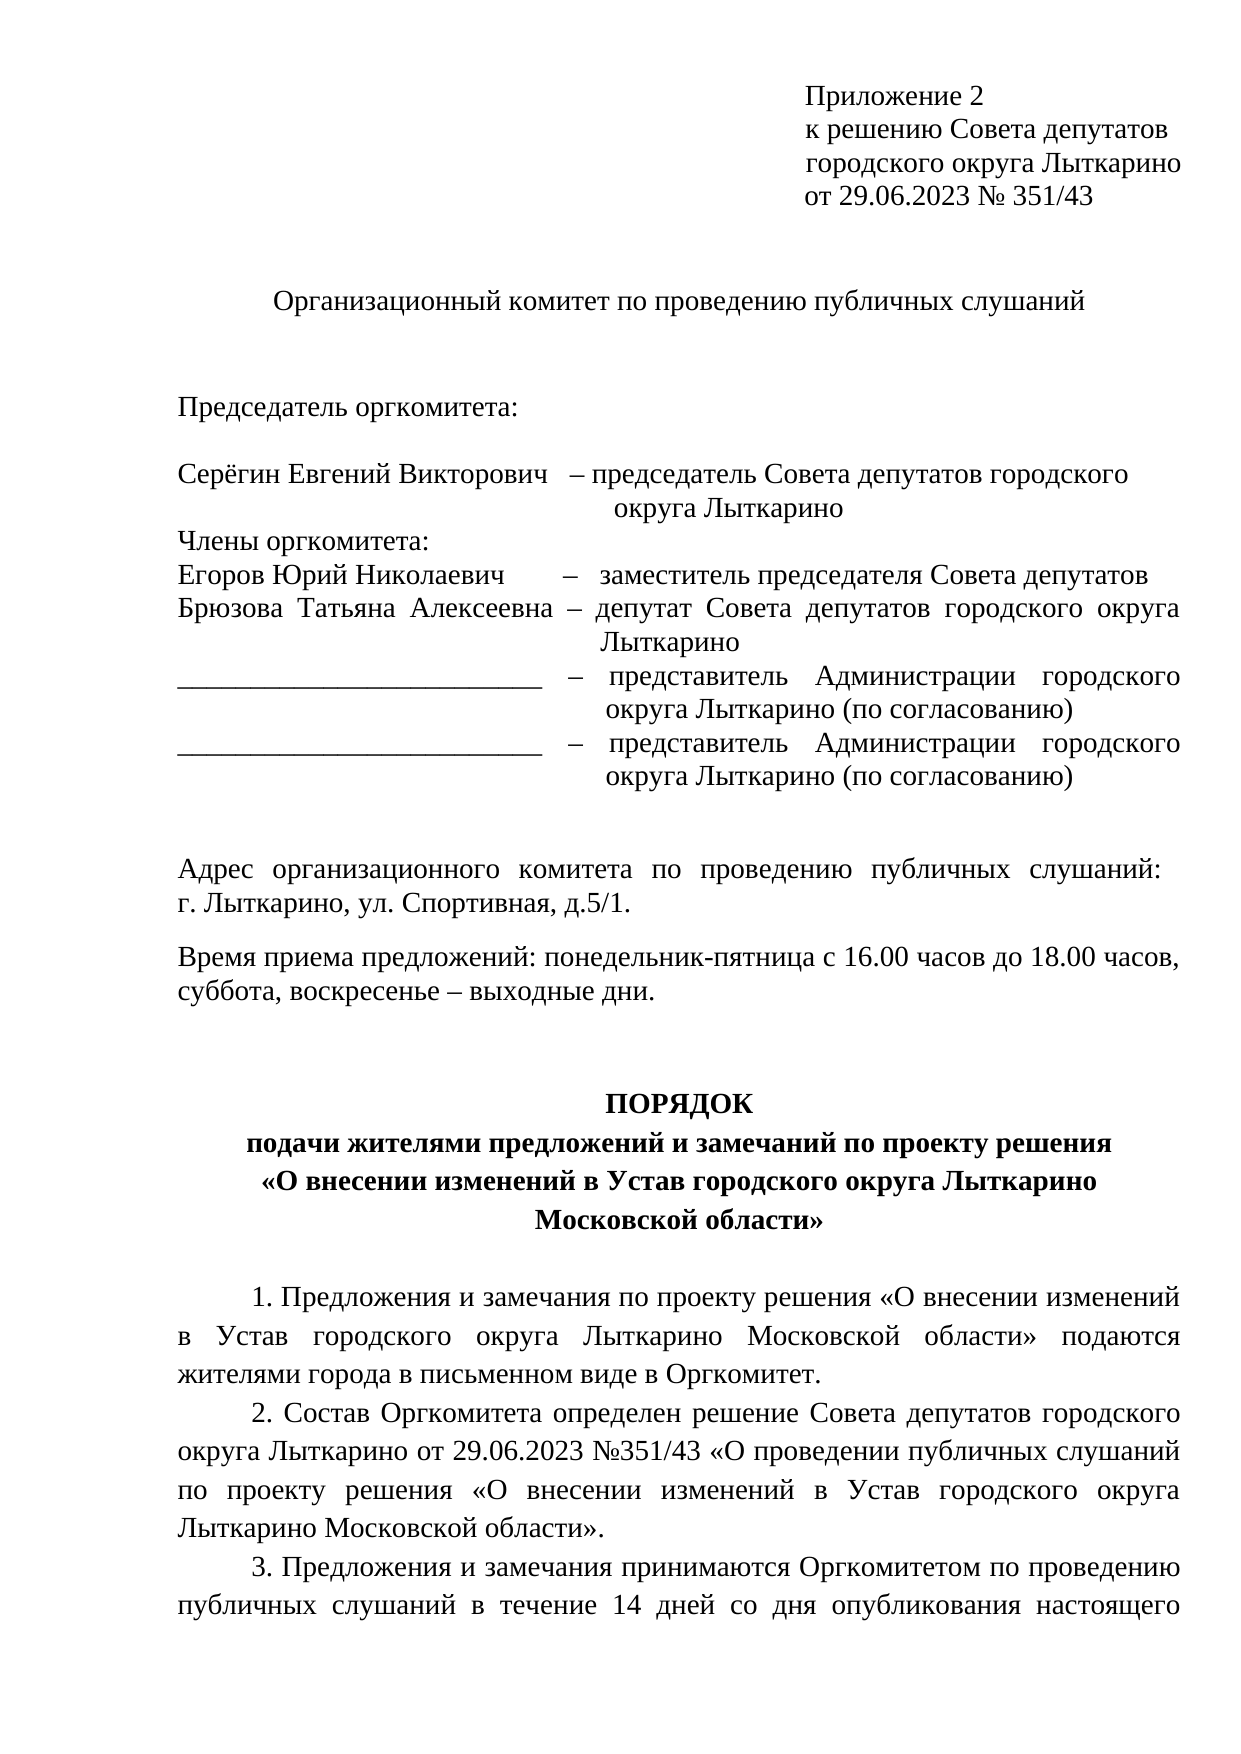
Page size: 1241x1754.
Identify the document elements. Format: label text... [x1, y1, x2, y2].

text Время приема предложений: понедельник-пятница с 16.00 часов до 18.00 часов, суббота, воскресенье – выходные дни. [177, 939, 1181, 1006]
text подачи жителями предложений и замечаний по проекту решения [177, 1125, 1181, 1158]
text Приложение 2 [177, 78, 1181, 111]
text ПОРЯДОК [177, 1086, 1181, 1120]
text к решению Совета депутатов [704, 111, 1240, 145]
text городского округа Лыткарино [704, 145, 1181, 178]
text от 29.06.2023 № 351/43 [177, 178, 1127, 212]
text 2. Состав Оргкомитета определен решение Совета депутатов городского округа Лыткарино от 29.06.2023 №351/43 «О проведении публичных слушаний по проекту решения «О внесении изменений в Устав городского округа Лыткарино Московской области». [177, 1395, 1181, 1544]
text Председатель оргкомитета: [177, 389, 1181, 423]
text «О внесении изменений в Устав городского округа Лыткарино Московской области» [177, 1163, 1181, 1236]
text _________________________ – представитель Администрации городского округа Лыткарино (по согласованию) [177, 658, 1181, 725]
text Егоров Юрий Николаевич – заместитель председателя Совета депутатов [177, 557, 1181, 591]
text Серёгин Евгений Викторович – председатель Совета депутатов городского [177, 456, 1181, 490]
text округа Лыткарино [614, 490, 1181, 523]
text Организационный комитет по проведению публичных слушаний [177, 294, 1181, 314]
text Брюзова Татьяна Алексеевна – депутат Совета депутатов городского округа Лыткарино [177, 591, 1181, 658]
text Члены оргкомитета: [177, 523, 1181, 557]
text _________________________ – представитель Администрации городского округа Лыткарино (по согласованию) [177, 725, 1181, 792]
text Адрес организационного комитета по проведению публичных слушаний: г. Лыткарино, ул. Спортивная, д.5/1. [177, 851, 1181, 918]
text 1. Предложения и замечания по проекту решения «О внесении изменений в Устав городского округа Лыткарино Московской области» подаются жителями города в письменном виде в Оргкомитет. [177, 1279, 1181, 1390]
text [177, 1549, 1181, 1621]
